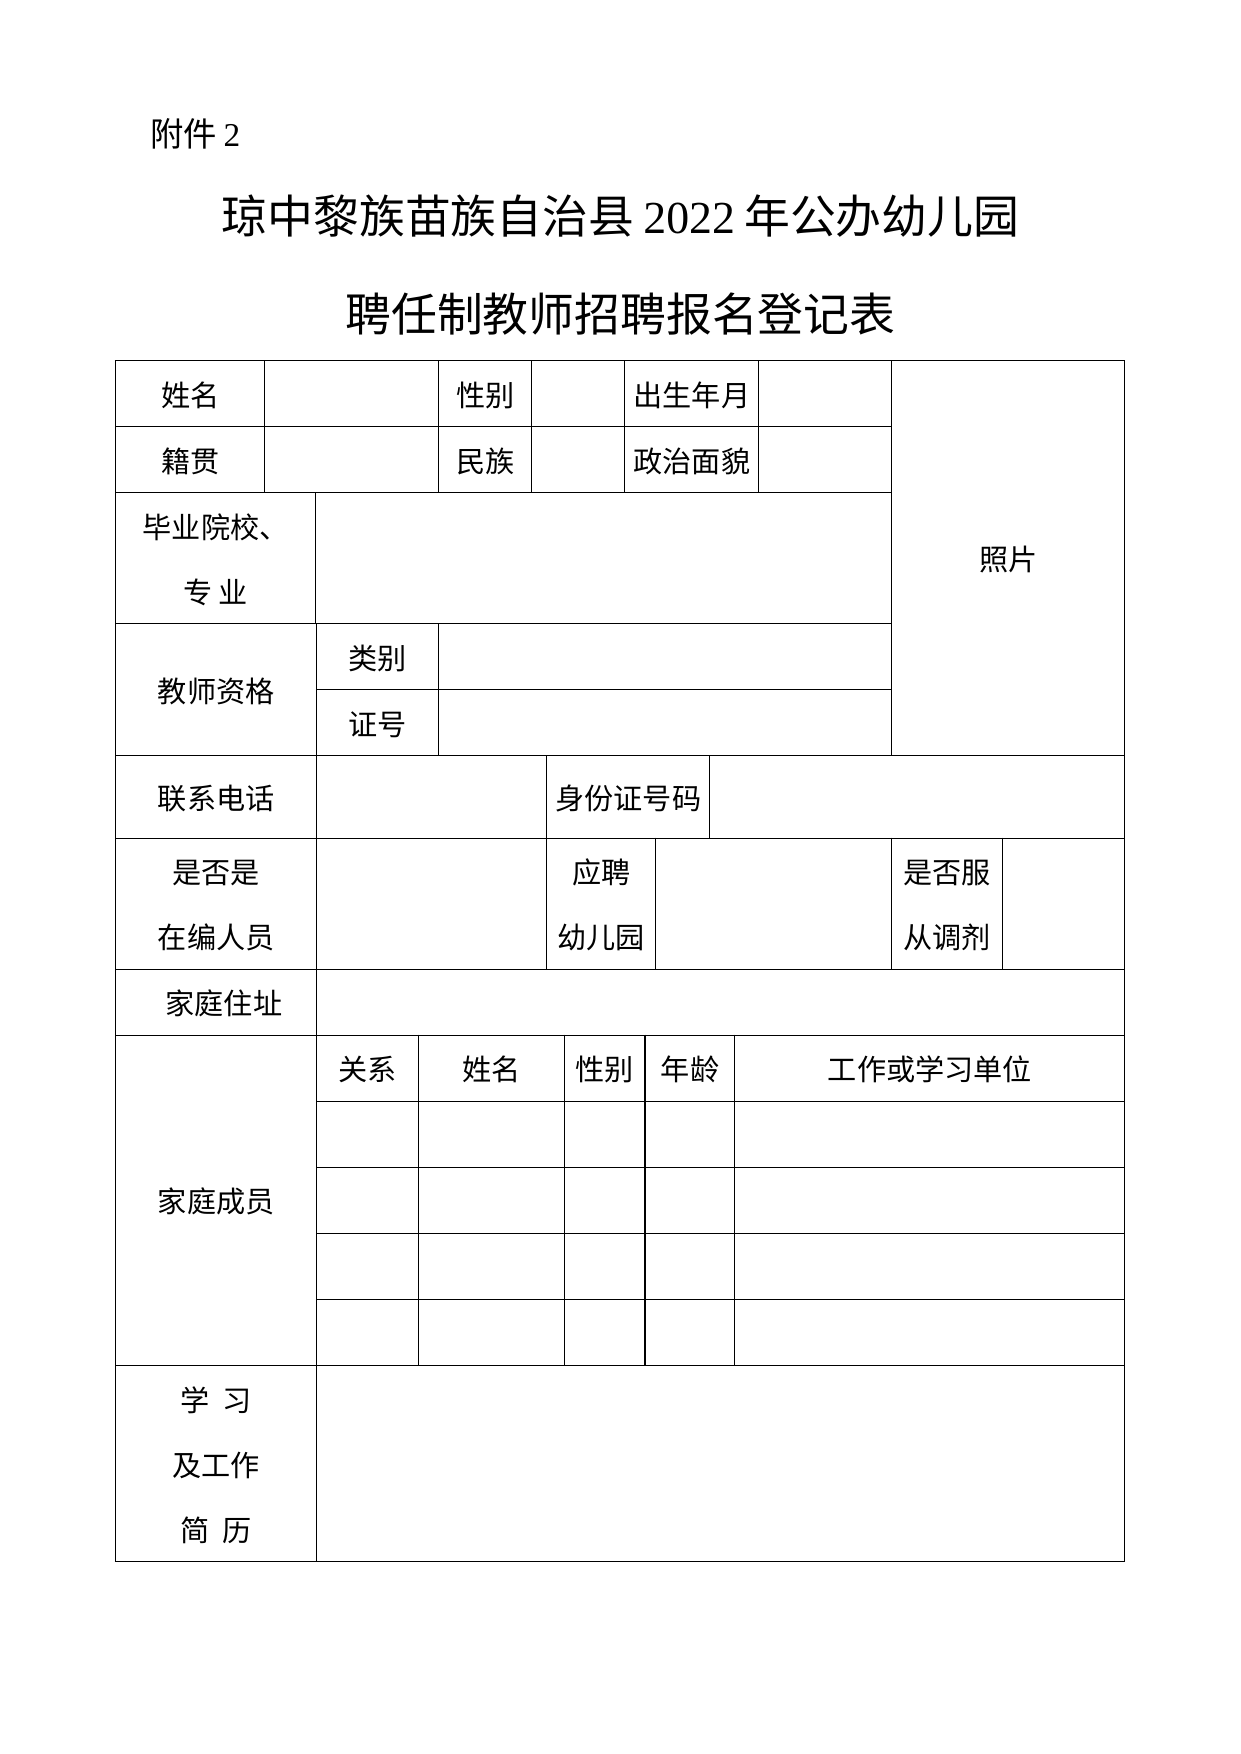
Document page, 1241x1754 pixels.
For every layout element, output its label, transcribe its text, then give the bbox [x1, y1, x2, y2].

table_cell [565, 1300, 644, 1365]
table_cell 身份证号码 [547, 756, 709, 837]
table_cell [735, 1102, 1124, 1167]
table_cell [565, 1102, 644, 1167]
table_cell [317, 839, 546, 968]
table_cell [316, 493, 891, 623]
table_cell 毕业院校、 专 业 [116, 493, 315, 623]
table_header [532, 361, 624, 426]
table_cell [419, 1300, 564, 1365]
table_cell [317, 1168, 418, 1233]
table_cell 性别 [565, 1036, 644, 1101]
table_cell 籍贯 [116, 427, 264, 492]
text 聘任制教师招聘报名登记表 [150, 262, 1090, 360]
table_cell [317, 756, 546, 837]
table_cell [565, 1168, 644, 1233]
table_cell [646, 1102, 734, 1167]
table_cell [419, 1102, 564, 1167]
table_cell 是否服 从调剂 [892, 839, 1002, 968]
table_cell [317, 1366, 1124, 1561]
table_cell [317, 1234, 418, 1299]
table_cell [565, 1234, 644, 1299]
table_cell [710, 756, 1124, 837]
table_cell [646, 1300, 734, 1365]
table_cell 年龄 [646, 1036, 734, 1101]
table_cell [317, 970, 1124, 1034]
table_cell 家庭住址 [116, 970, 316, 1034]
table_cell [265, 427, 438, 492]
table_cell 政治面貌 [625, 427, 758, 492]
table_cell [317, 1300, 418, 1365]
table_cell [646, 1168, 734, 1233]
table_cell [439, 624, 891, 689]
table_cell [735, 1234, 1124, 1299]
table_cell [419, 1168, 564, 1233]
table_cell 学 习 及工作 简 历 [116, 1366, 316, 1561]
table_cell 姓名 [419, 1036, 564, 1101]
table_cell [419, 1234, 564, 1299]
table_cell 类别 [317, 624, 438, 689]
table_cell [646, 1234, 734, 1299]
table_cell 教师资格 [116, 624, 316, 755]
table_cell 应聘 幼儿园 [547, 839, 655, 968]
table_cell [735, 1300, 1124, 1365]
table_cell [759, 427, 891, 492]
table_cell [735, 1168, 1124, 1233]
table_cell [1003, 839, 1124, 968]
table_cell [317, 1102, 418, 1167]
table_header 照片 [892, 361, 1124, 755]
table_header 出生年月 [625, 361, 758, 426]
table_header [759, 361, 891, 426]
table_header 姓名 [116, 361, 264, 426]
table_cell [439, 690, 891, 755]
table_cell 联系电话 [116, 756, 316, 837]
table_header [265, 361, 438, 426]
text 琼中黎族苗族自治县2022年公办幼儿园 [150, 165, 1090, 262]
table_cell 关系 [317, 1036, 418, 1101]
table_cell [532, 427, 624, 492]
table_cell 民族 [439, 427, 531, 492]
table_cell 是否是 在编人员 [116, 839, 316, 968]
table_cell 证号 [317, 690, 438, 755]
table_header 性别 [439, 361, 531, 426]
table_cell 家庭成员 [116, 1036, 316, 1365]
table_cell [656, 839, 891, 968]
text 附件2 [150, 100, 1090, 165]
table_cell 工作或学习单位 [735, 1036, 1124, 1101]
